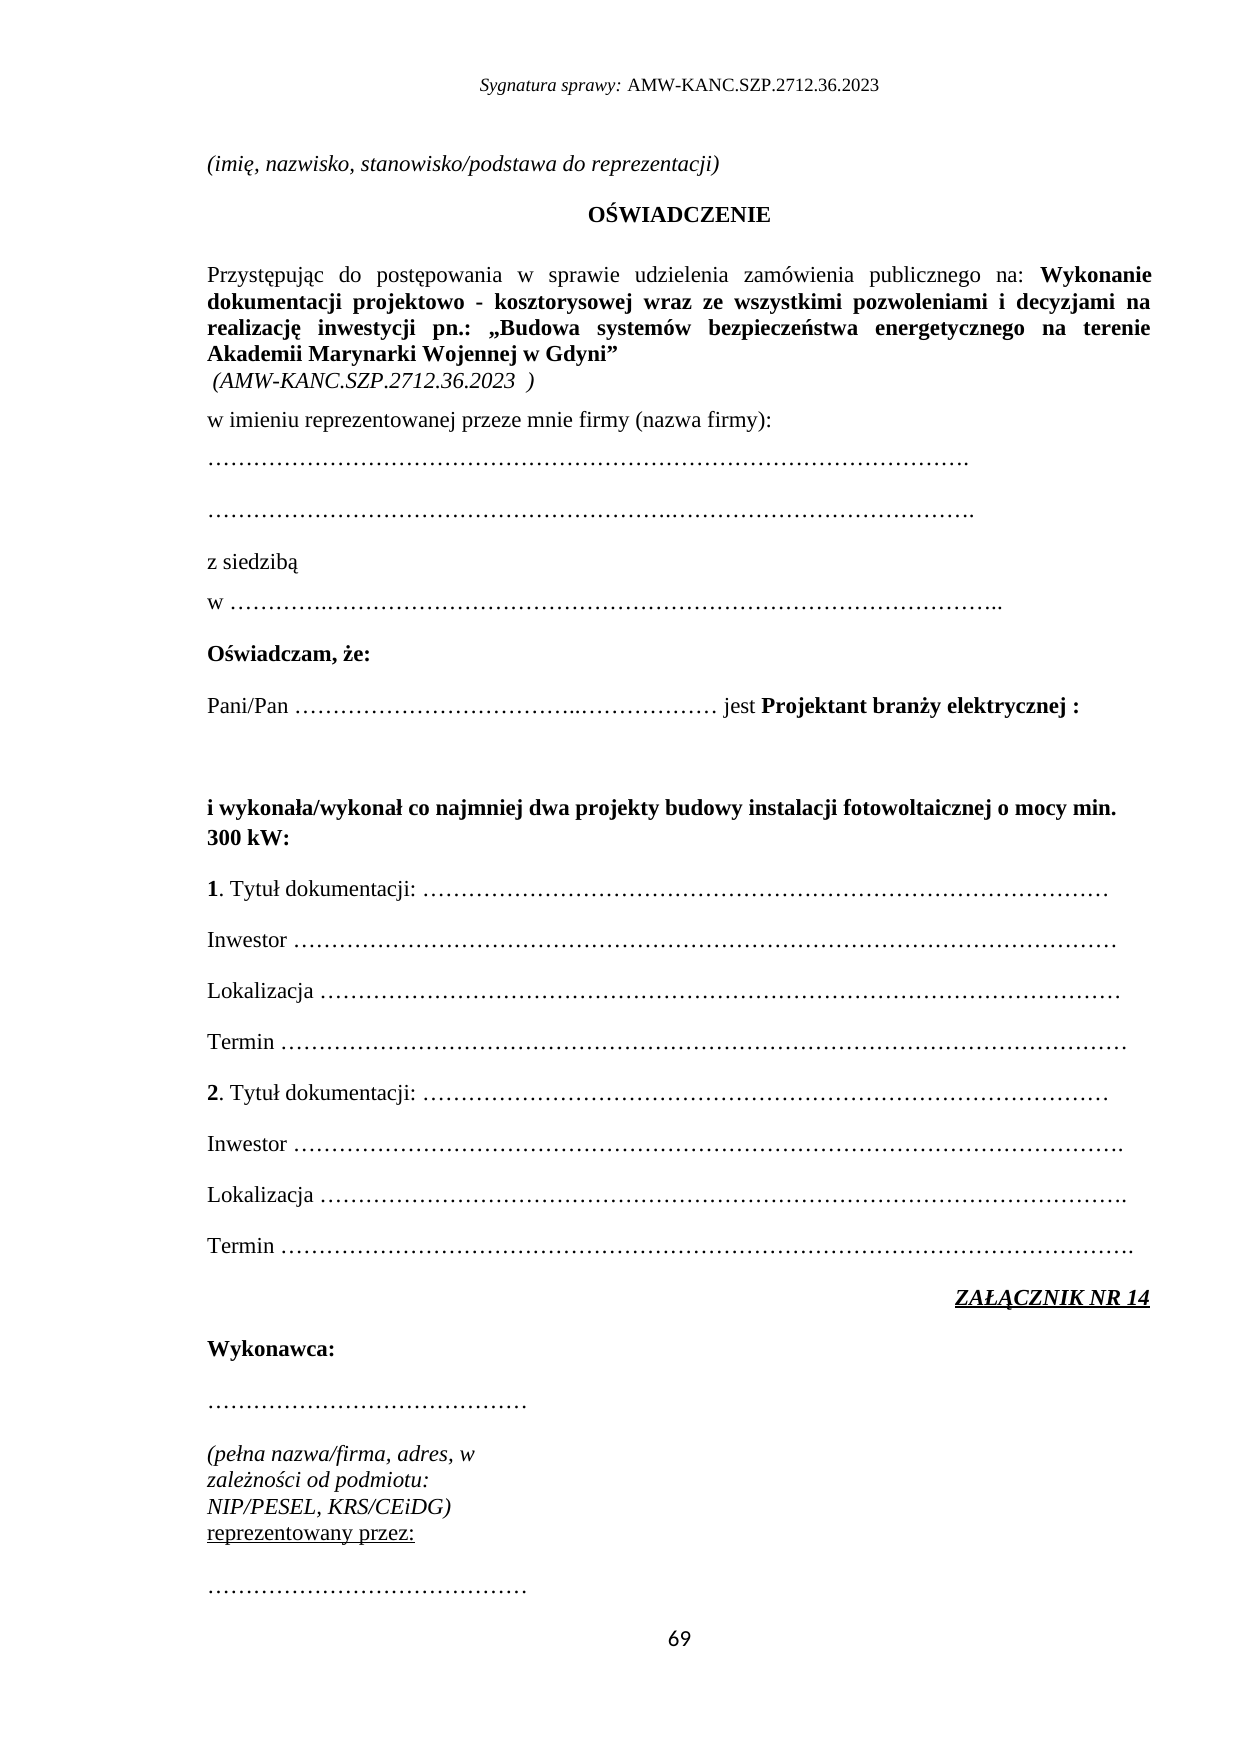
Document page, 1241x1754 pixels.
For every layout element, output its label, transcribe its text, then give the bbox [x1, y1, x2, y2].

text Przystępując do postępowania w sprawie udzielenia zamówienia publicznego na: Wykonanie dokumentacji projektowo - kosztorysowej wraz ze wszystkimi pozwoleniami i decyzjami na realizację inwestycji pn.: „Budowa systemów bezpieczeństwa energetycznego na terenie Akademii Marynarki Wojennej w Gdyni” [207, 261, 1152, 367]
text Termin ………………………………………………………………………………………………… [207, 1028, 1152, 1055]
text 2. Tytuł dokumentacji: ……………………………………………………………………………… [207, 1079, 1152, 1106]
text OŚWIADCZENIE [207, 201, 1152, 227]
text w imieniu reprezentowanej przeze mnie firmy (nazwa firmy): [207, 406, 1074, 432]
text Pani/Pan ………………………………..……………… jest Projektant branży elektrycznej : [207, 692, 1152, 718]
text (pełna nazwa/firma, adres, w zależności od podmiotu: NIP/PESEL, KRS/CEiDG) [207, 1440, 532, 1519]
text …………………………………… [207, 1572, 532, 1598]
text Wykonawca: [207, 1334, 1152, 1361]
text (imię, nazwisko, stanowisko/podstawa do reprezentacji) [207, 150, 1152, 176]
text reprezentowany przez: [207, 1519, 1152, 1545]
text Lokalizacja ……………………………………………………………………………………………. [207, 1181, 1152, 1208]
text …………………………………………………….…………………………………. [207, 496, 1074, 523]
text 1. Tytuł dokumentacji: ……………………………………………………………………………… [207, 875, 1152, 902]
text Termin …………………………………………………………………………………………………. [207, 1232, 1152, 1259]
text ZAŁĄCZNIK NR 14 [207, 1283, 1152, 1310]
text Inwestor ……………………………………………………………………………………………… [207, 926, 1152, 953]
text Inwestor ………………………………………………………………………………………………. [207, 1130, 1152, 1157]
text Lokalizacja …………………………………………………………………………………………… [207, 977, 1152, 1004]
text Oświadczam, że: [207, 640, 1152, 666]
text (AMW-KANC.SZP.2712.36.2023 ) [207, 367, 1074, 393]
text ………………………………………………………………………………………. [207, 444, 1074, 471]
text z siedzibą w ………….…………………………………………………………………………….. [207, 548, 1074, 614]
text …………………………………… [207, 1387, 532, 1414]
text i wykonała/wykonał co najmniej dwa projekty budowy instalacji fotowoltaicznej o mocy min. 300 kW: [207, 794, 1152, 851]
